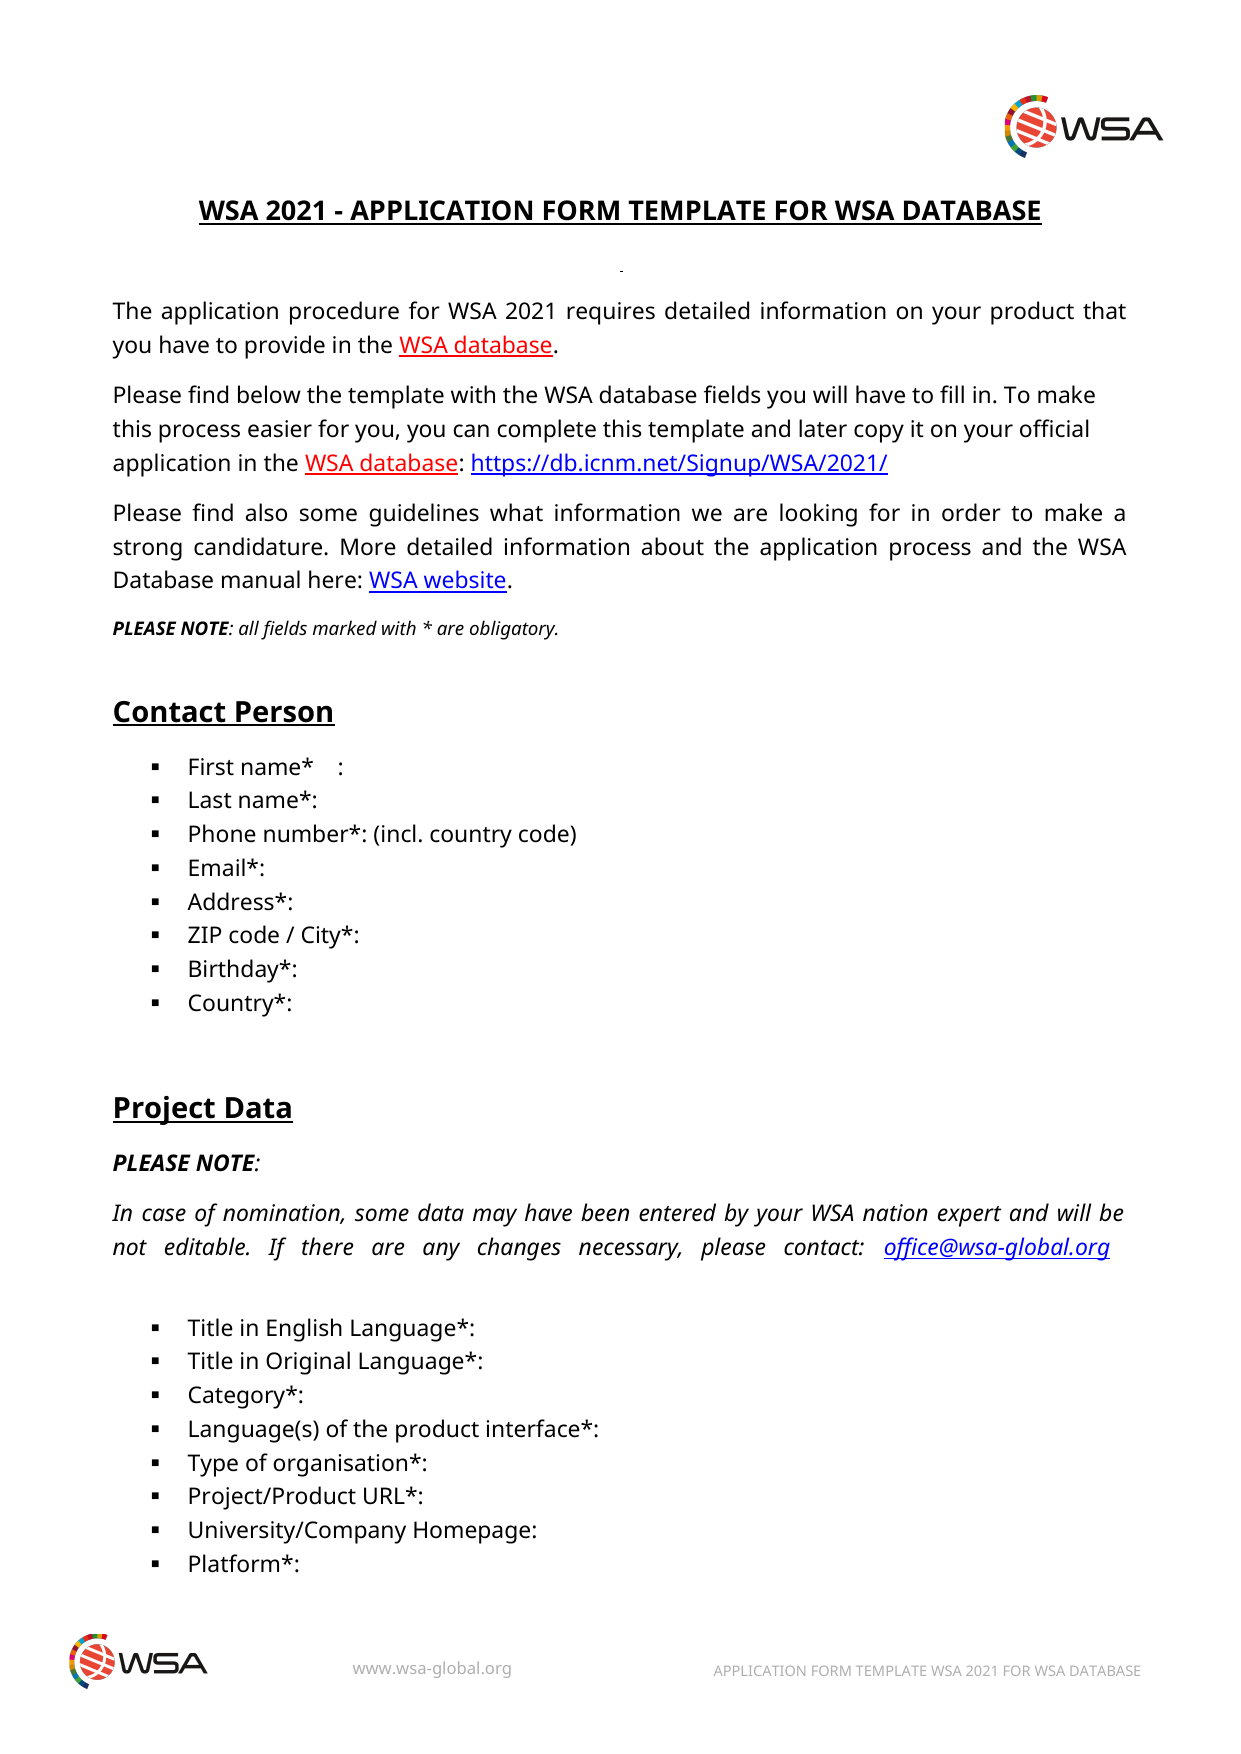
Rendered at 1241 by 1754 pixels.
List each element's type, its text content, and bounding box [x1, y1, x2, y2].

list ZIP code / City*: [150, 919, 1128, 950]
list First name* : [150, 750, 1128, 782]
picture [69, 1634, 210, 1690]
text WSA 2021 - APPLICATION FORM TEMPLATE FOR WSA DATABASE [112, 192, 1128, 228]
list Last name*: [150, 784, 1128, 815]
list Project/Product URL*: [150, 1480, 1128, 1511]
list Phone number*: (incl. country code) [150, 818, 1128, 849]
list Title in Original Language*: [150, 1345, 1128, 1376]
list University/Company Homepage: [150, 1514, 1128, 1545]
list Language(s) of the product interface*: [150, 1413, 1128, 1444]
list Type of organisation*: [150, 1446, 1128, 1478]
text Please find below the template with the WSA database fields you will have to fill in. To make this process easier for you, you can complete this template and later copy it on your official application in the WSA database: https://db.icnm.net/Signup/WSA/2021/ [112, 379, 1128, 478]
text In case of nomination, some data may have been entered by your WSA nation expert and will be not editable. If there are any changes necessary, please contact: office@wsa-global.org [112, 1197, 1128, 1293]
list Title in English Language*: [150, 1311, 1128, 1343]
list Platform*: [150, 1548, 1128, 1579]
list Country*: [150, 987, 1128, 1018]
list Category*: [150, 1379, 1128, 1410]
text Project Data [112, 1087, 1128, 1127]
text Please find also some guidelines what information we are looking for in order to make a strong candidature. More detailed information about the application process and the WSA Database manual here: WSA website. [112, 497, 1128, 596]
list Email*: [150, 852, 1128, 883]
text Contact Person [112, 691, 1128, 731]
list Birthday*: [150, 953, 1128, 984]
list Address*: [150, 885, 1128, 917]
text PLEASE NOTE: [112, 1147, 1128, 1178]
text PLEASE NOTE: all fields marked with * are obligatory. [112, 615, 1128, 640]
picture [1004, 95, 1166, 159]
text The application procedure for WSA 2021 requires detailed information on your product that you have to provide in the WSA database. [112, 295, 1128, 360]
